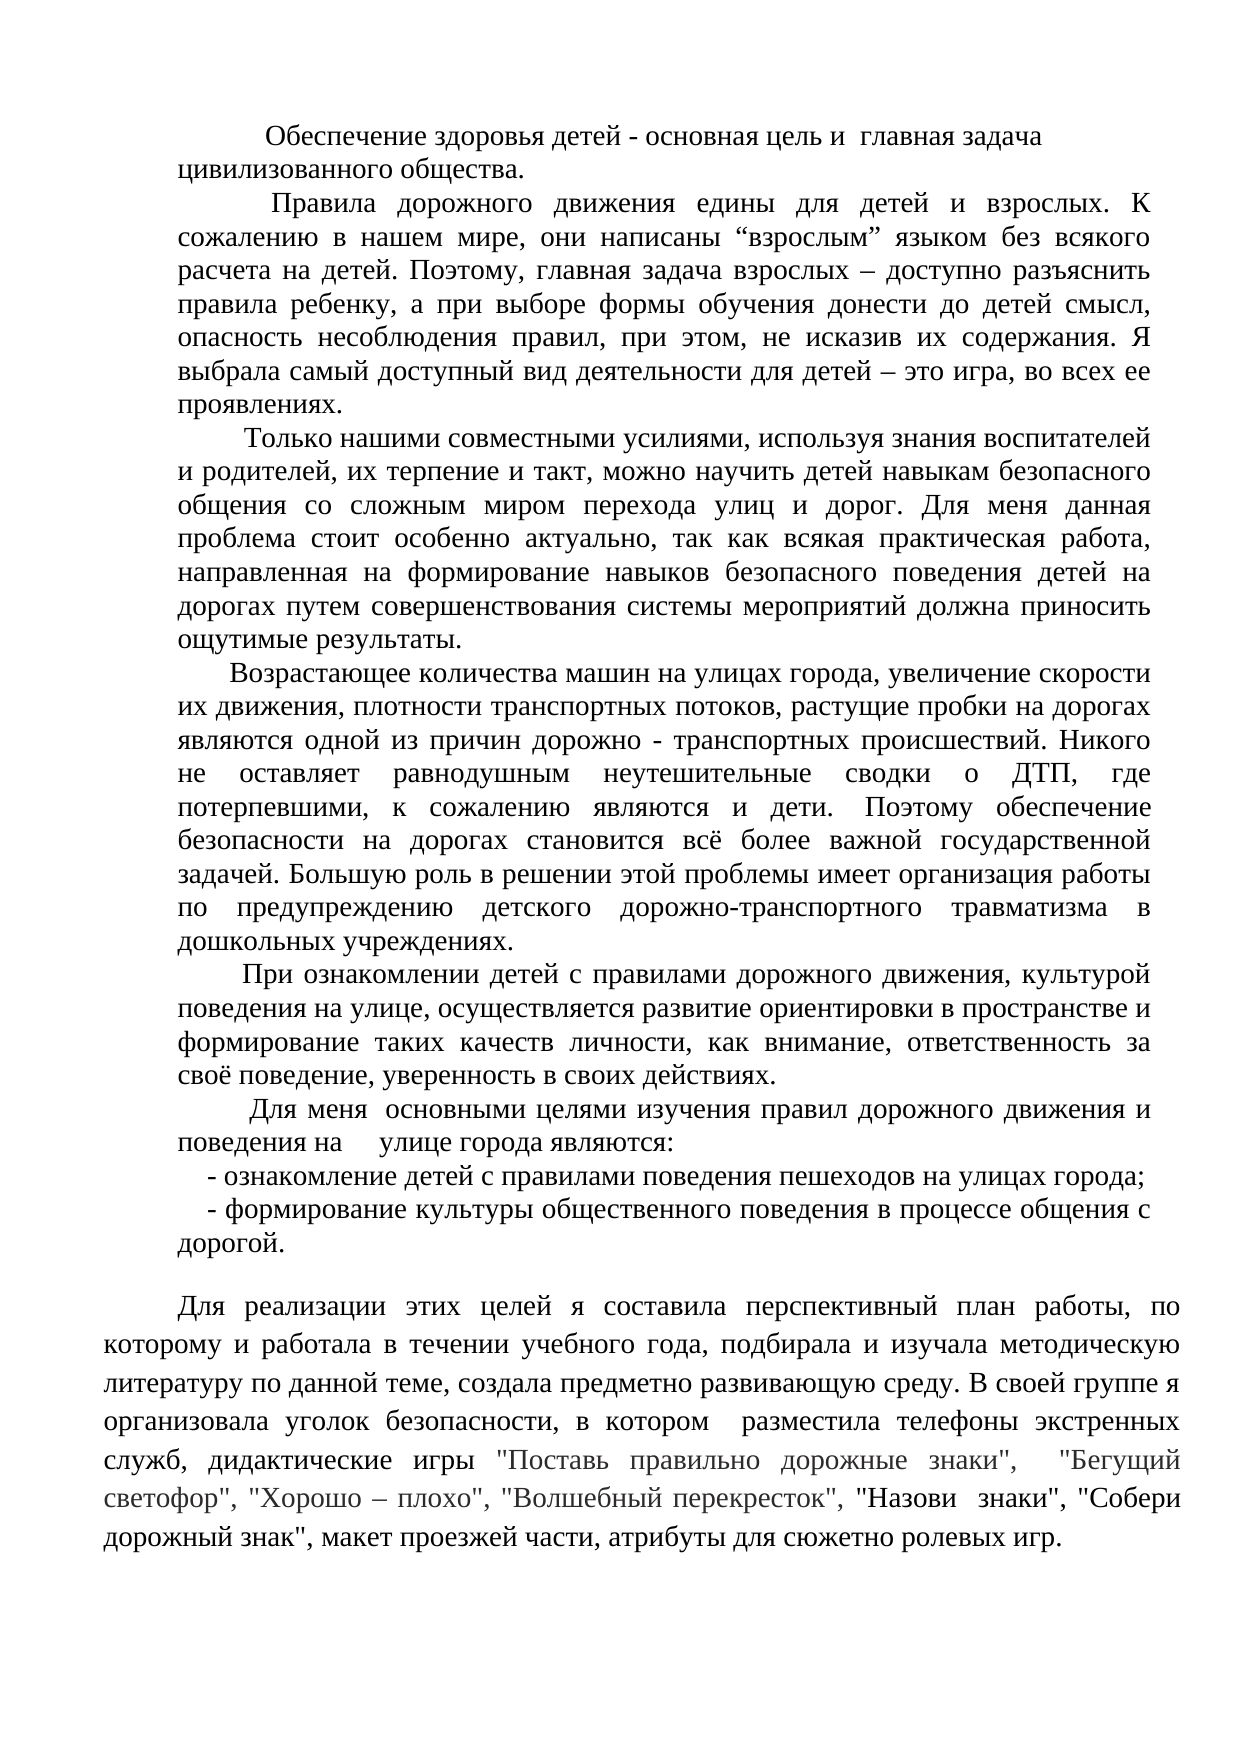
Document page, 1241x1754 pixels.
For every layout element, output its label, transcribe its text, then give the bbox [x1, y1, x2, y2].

text Для меня основными целями изучения правил дорожного движения и поведения на улице города являются: [177, 1091, 1152, 1158]
text Возрастающее количества машин на улицах города, увеличение скорости их движения, плотности транспортных потоков, растущие пробки на дорогах являются одной из причин дорожно - транспортных происшествий. Никого не оставляет равнодушным неутешительные сводки о ДТП, где потерпевшими, к сожалению являются и дети. Поэтому обеспечение безопасности на дорогах становится всё более важной государственной задачей. Большую роль в решении этой проблемы имеет организация работы по предупреждению детского дорожно-транспортного травматизма в дошкольных учреждениях. [177, 655, 1152, 957]
text При ознакомлении детей с правилами дорожного движения, культурой поведения на улице, осуществляется развитие ориентировки в пространстве и формирование таких качеств личности, как внимание, ответственность за своё поведение, уверенность в своих действиях. [177, 957, 1152, 1091]
text Обеспечение здоровья детей - основная цель и главная задача цивилизованного общества. [177, 118, 1152, 185]
text Только нашими совместными усилиями, используя знания воспитателей и родителей, их терпение и такт, можно научить детей навыкам безопасного общения со сложным миром перехода улиц и дорог. Для меня данная проблема стоит особенно актуально, так как всякая практическая работа, направленная на формирование навыков безопасного поведения детей на дорогах путем совершенствования системы мероприятий должна приносить ощутимые результаты. [177, 420, 1152, 655]
text Правила дорожного движения едины для детей и взрослых. К сожалению в нашем мире, они написаны “взрослым” языком без всякого расчета на детей. Поэтому, главная задача взрослых – доступно разъяснить правила ребенку, а при выборе формы обучения донести до детей смысл, опасность несоблюдения правил, при этом, не исказив их содержания. Я выбрала самый доступный вид деятельности для детей – это игра, во всех ее проявлениях. [177, 185, 1152, 420]
text - формирование культуры общественного поведения в процессе общения с дорогой. [177, 1191, 1152, 1258]
text - ознакомление детей с правилами поведения пешеходов на улицах города; [177, 1158, 1152, 1191]
text Для реализации этих целей я составила перспективный план работы, по которому и работала в течении учебного года, подбирала и изучала методическую литературу по данной теме, создала предметно развивающую среду. В своей группе я организовала уголок безопасности, в котором разместила телефоны экстренных служб, дидактические игры "Поставь правильно дорожные знаки", "Бегущий светофор", "Хорошо – плохо", "Волшебный перекресток", "Назови знаки", "Собери дорожный знак", макет проезжей части, атрибуты для сюжетно ролевых игр. [103, 1288, 1181, 1480]
text Для реализации этих целей я составила перспективный план работы, по которому и работала в течении учебного года, подбирала и изучала методическую литературу по данной теме, создала предметно развивающую среду. В своей группе я организовала уголок безопасности, в котором разместила телефоны экстренных служб, дидактические игры "Поставь правильно дорожные знаки", "Бегущий светофор", "Хорошо – плохо", "Волшебный перекресток", "Назови знаки", "Собери дорожный знак", макет проезжей части, атрибуты для сюжетно ролевых игр. [103, 1514, 1181, 1552]
